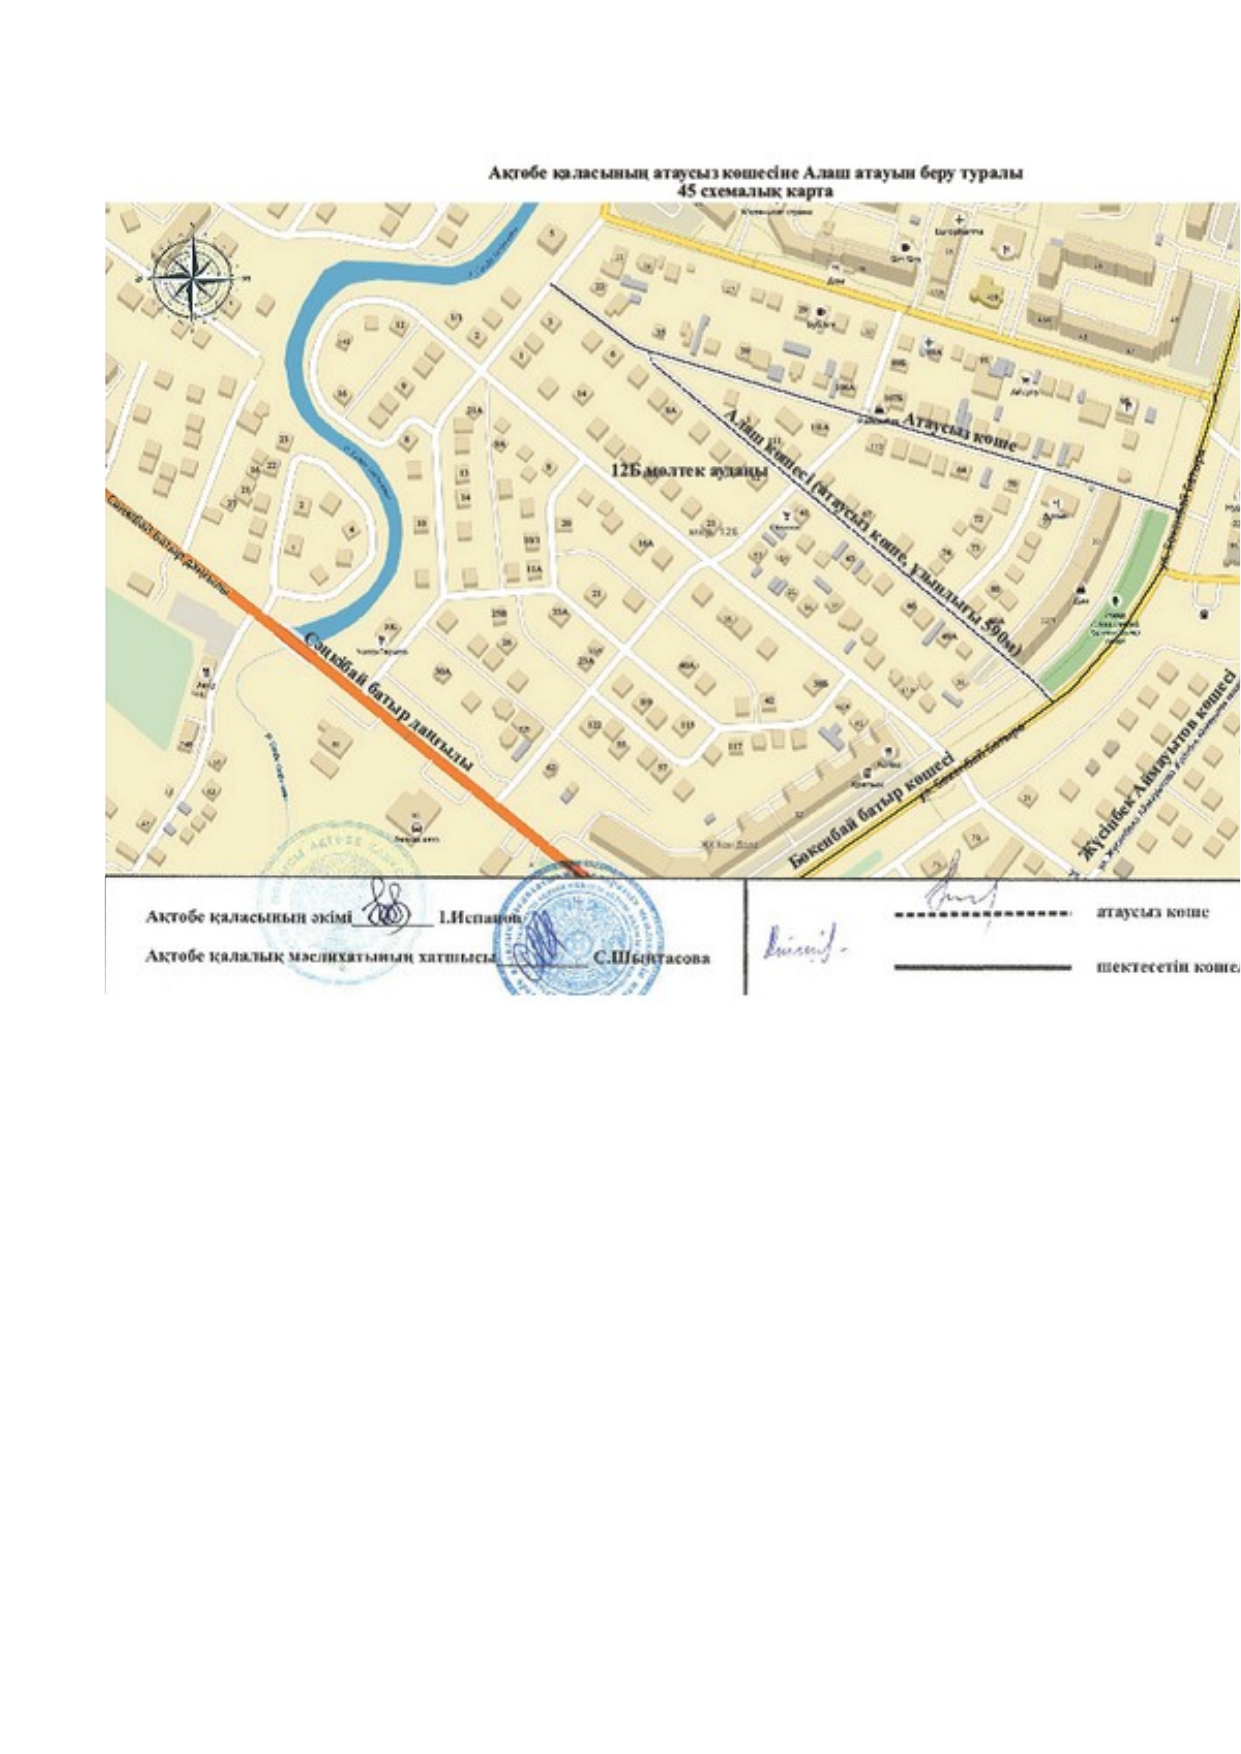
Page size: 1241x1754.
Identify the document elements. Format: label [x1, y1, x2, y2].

picture [104, 151, 1241, 1002]
table_cell [101, 150, 1240, 1039]
